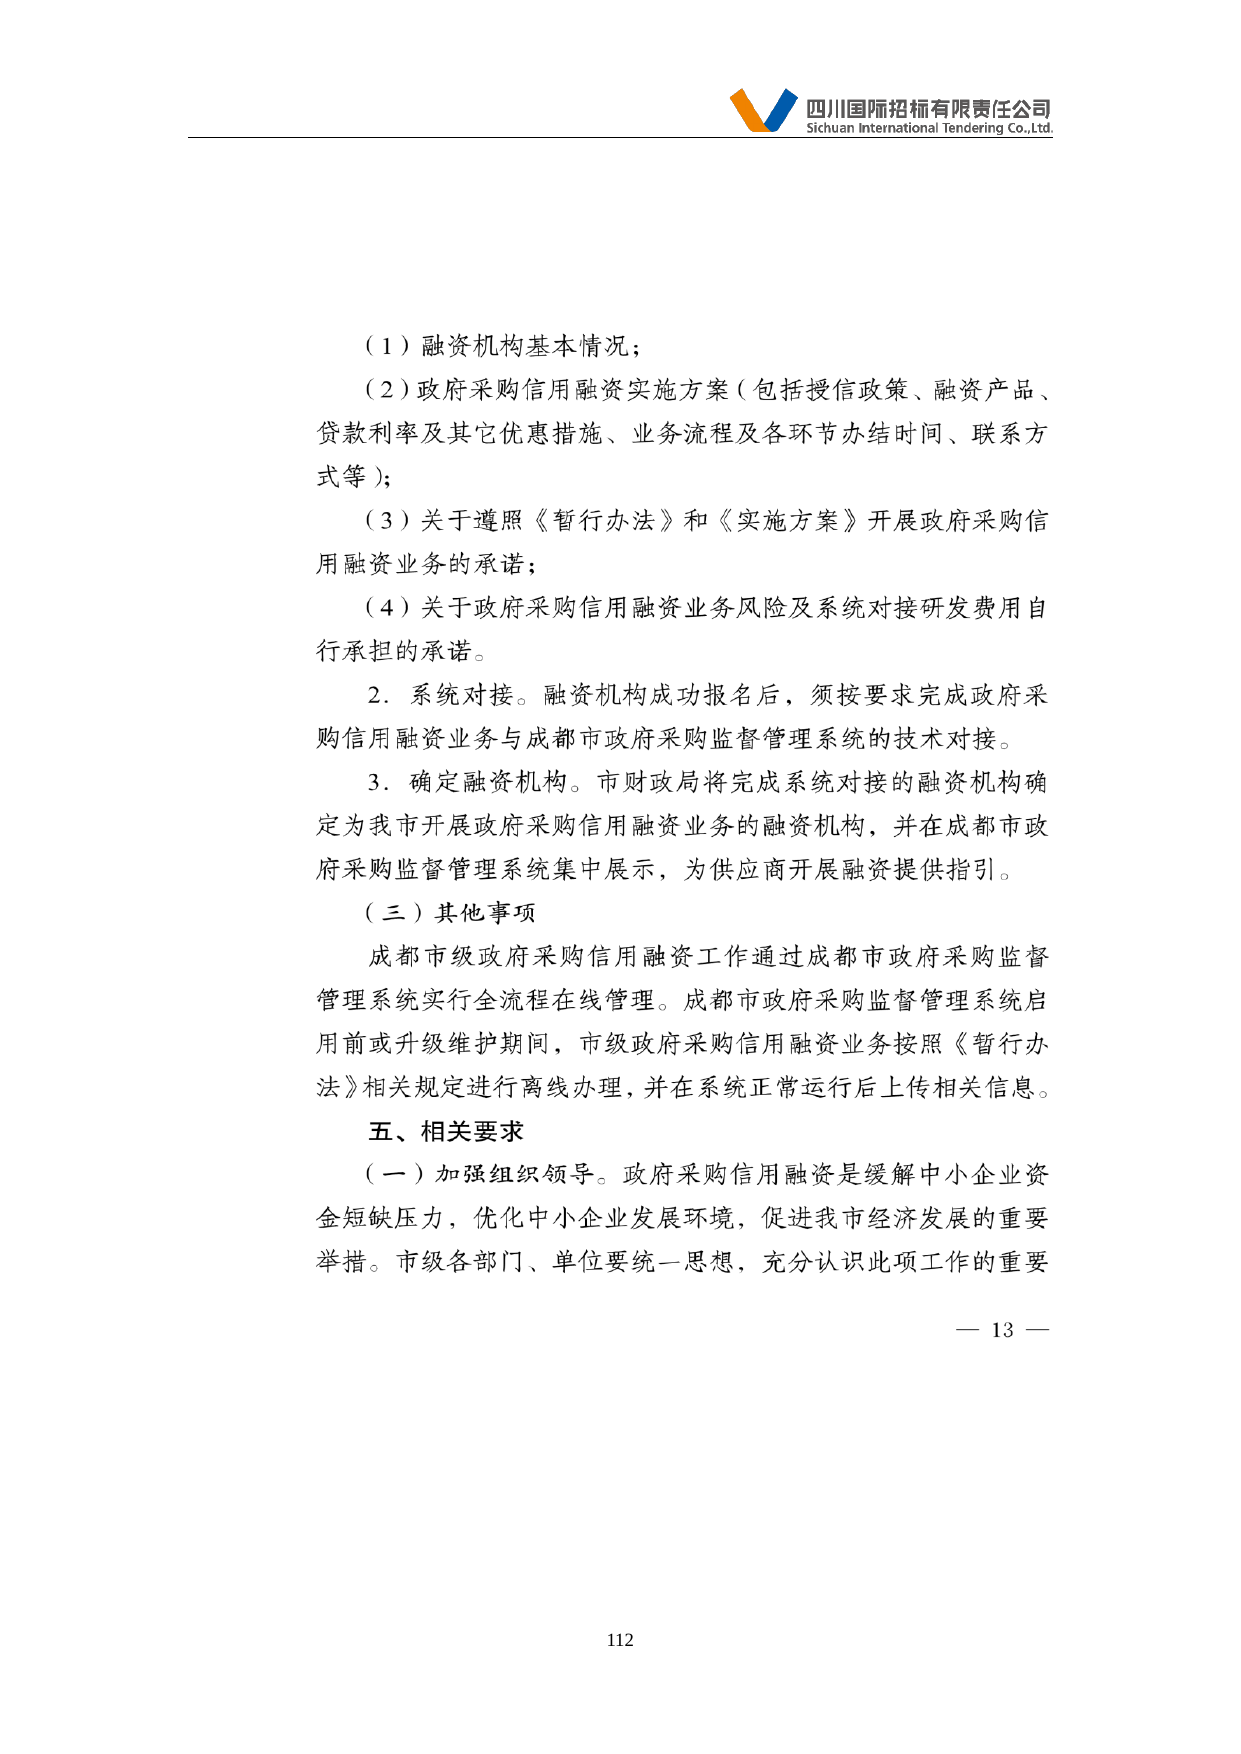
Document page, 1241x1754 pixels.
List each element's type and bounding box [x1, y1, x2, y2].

picture [729, 88, 1053, 135]
picture [187, 166, 1174, 1437]
